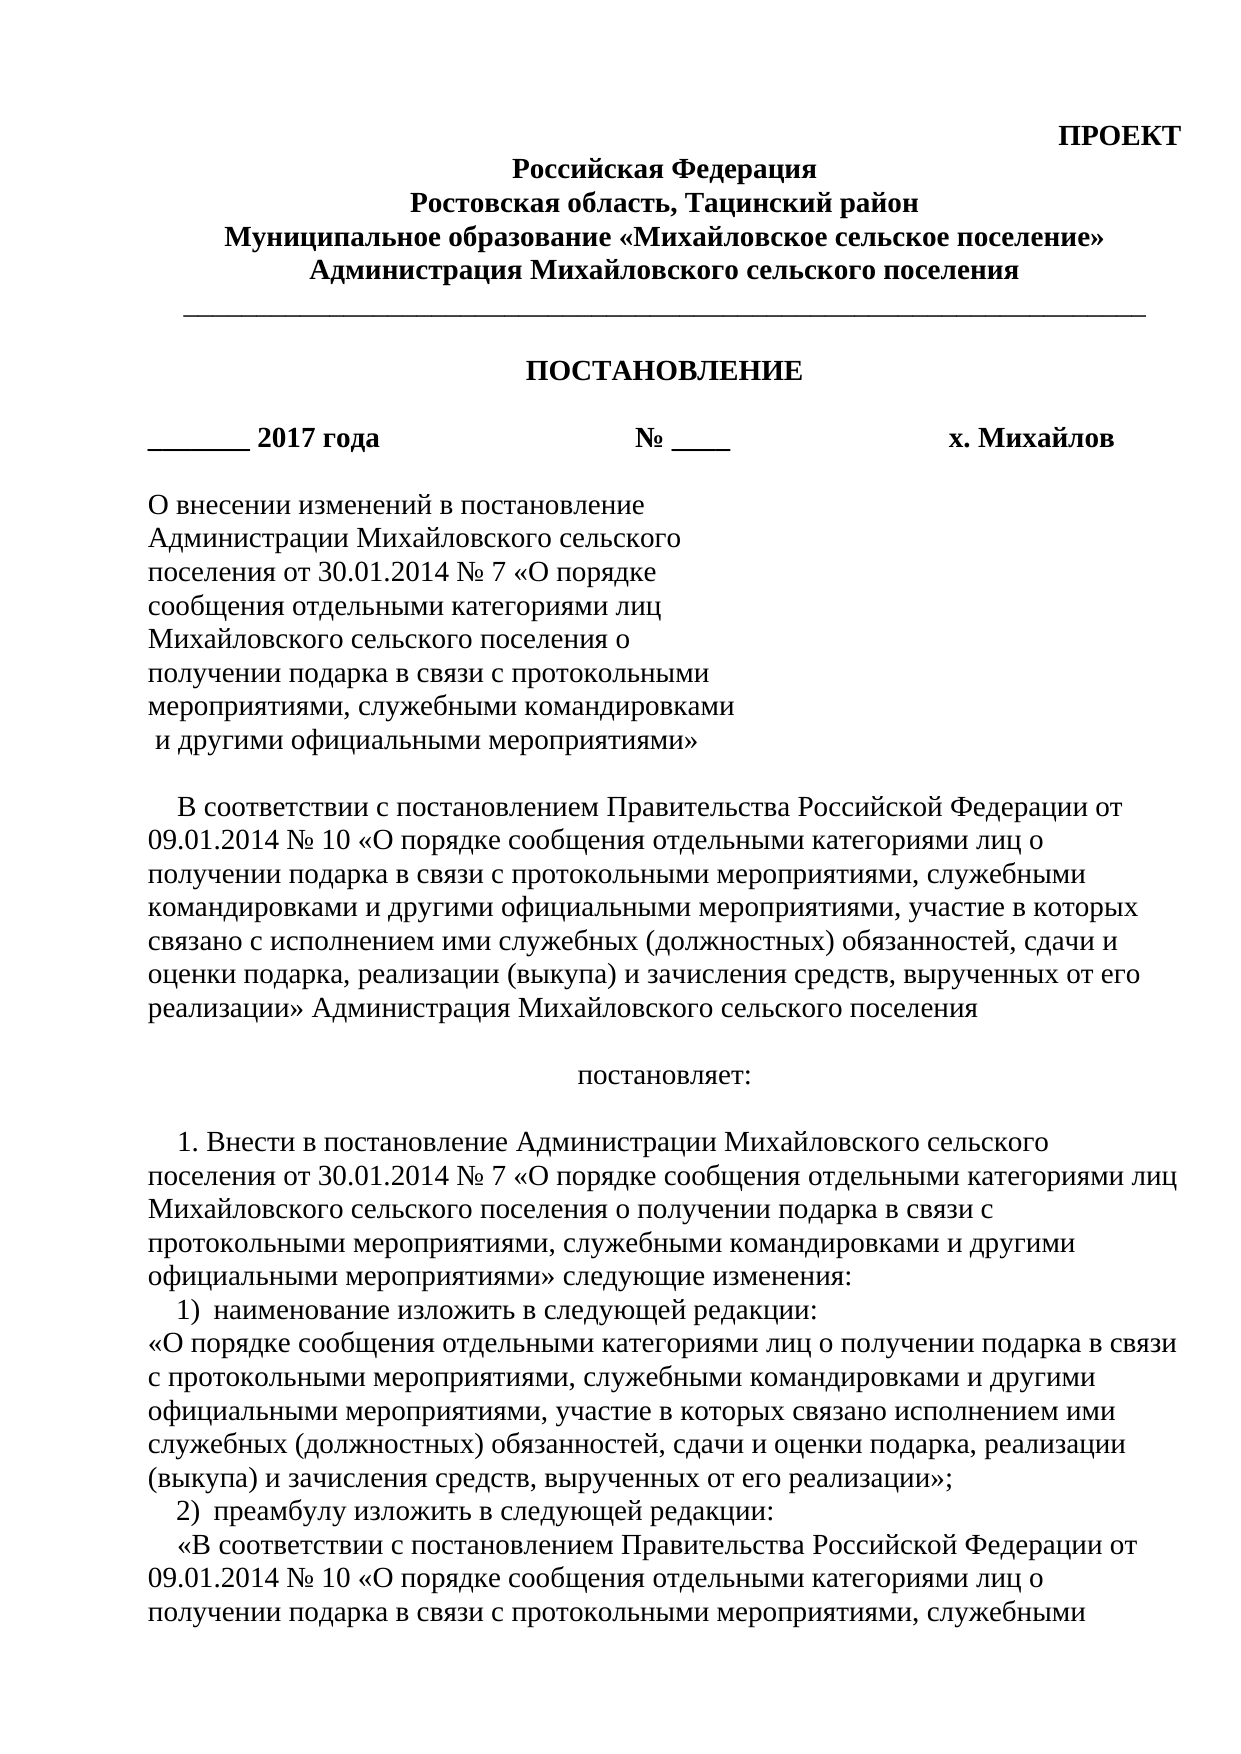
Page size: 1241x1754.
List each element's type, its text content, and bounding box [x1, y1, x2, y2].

list наименование изложить в следующей редакции: [176, 1292, 1181, 1326]
subtitle Российская Федерация [148, 152, 1181, 185]
text постановляет: [148, 1057, 1181, 1091]
subtitle Ростовская область, Тацинский район [148, 185, 1181, 219]
text мероприятиями, служебными командировками [148, 688, 1181, 722]
text Администрации Михайловского сельского [148, 521, 1181, 554]
text 1. Внести в постановление Администрации Михайловского сельского поселения от 30.01.2014 № 7 «О порядке сообщения отдельными категориями лиц Михайловского сельского поселения о получении подарка в связи с протокольными мероприятиями, служебными командировками и другими [148, 1124, 1181, 1258]
subtitle ПРОЕКТ [148, 118, 1181, 152]
subtitle Администрация Михайловского сельского поселения [148, 252, 1181, 286]
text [148, 1527, 1181, 1627]
text и другими официальными мероприятиями» [148, 722, 1181, 755]
subtitle _______ 2017 года № ____ х. Михайлов [148, 420, 1181, 453]
text сообщения отдельными категориями лиц [148, 588, 1181, 621]
text «О порядке сообщения отдельными категориями лиц о получении подарка в связи с протокольными мероприятиями, служебными командировками и другими официальными мероприятиями, участие в которых связано исполнением ими служебных (должностных) обязанностей, сдачи и оценки подарка, реализации (выкупа) и зачисления средств, вырученных от его реализации»; [148, 1326, 1181, 1493]
text В соответствии с постановлением Правительства Российской Федерации от 09.01.2014 № 10 «О порядке сообщения отдельными категориями лиц о получении подарка в связи с протокольными мероприятиями, служебными командировками и другими официальными мероприятиями, участие в которых связано с исполнением ими служебных (должностных) обязанностей, сдачи и оценки подарка, реализации (выкупа) и зачисления средств, вырученных от его реализации» Администрация Михайловского сельского поселения [148, 789, 1181, 1024]
text __________________________________________________________________ [148, 286, 1181, 319]
text Михайловского сельского поселения о [148, 621, 1181, 655]
text официальными мероприятиями» следующие изменения: [148, 1258, 1181, 1292]
text получении подарка в связи с протокольными [148, 655, 1181, 688]
subtitle ПОСТАНОВЛЕНИЕ [148, 353, 1181, 386]
text поселения от 30.01.2014 № 7 «О порядке [148, 554, 1181, 588]
text О внесении изменений в постановление [148, 487, 1181, 521]
list преамбулу изложить в следующей редакции: [176, 1493, 1181, 1527]
text Муниципальное образование «Михайловское сельское поселение» [148, 219, 1181, 252]
